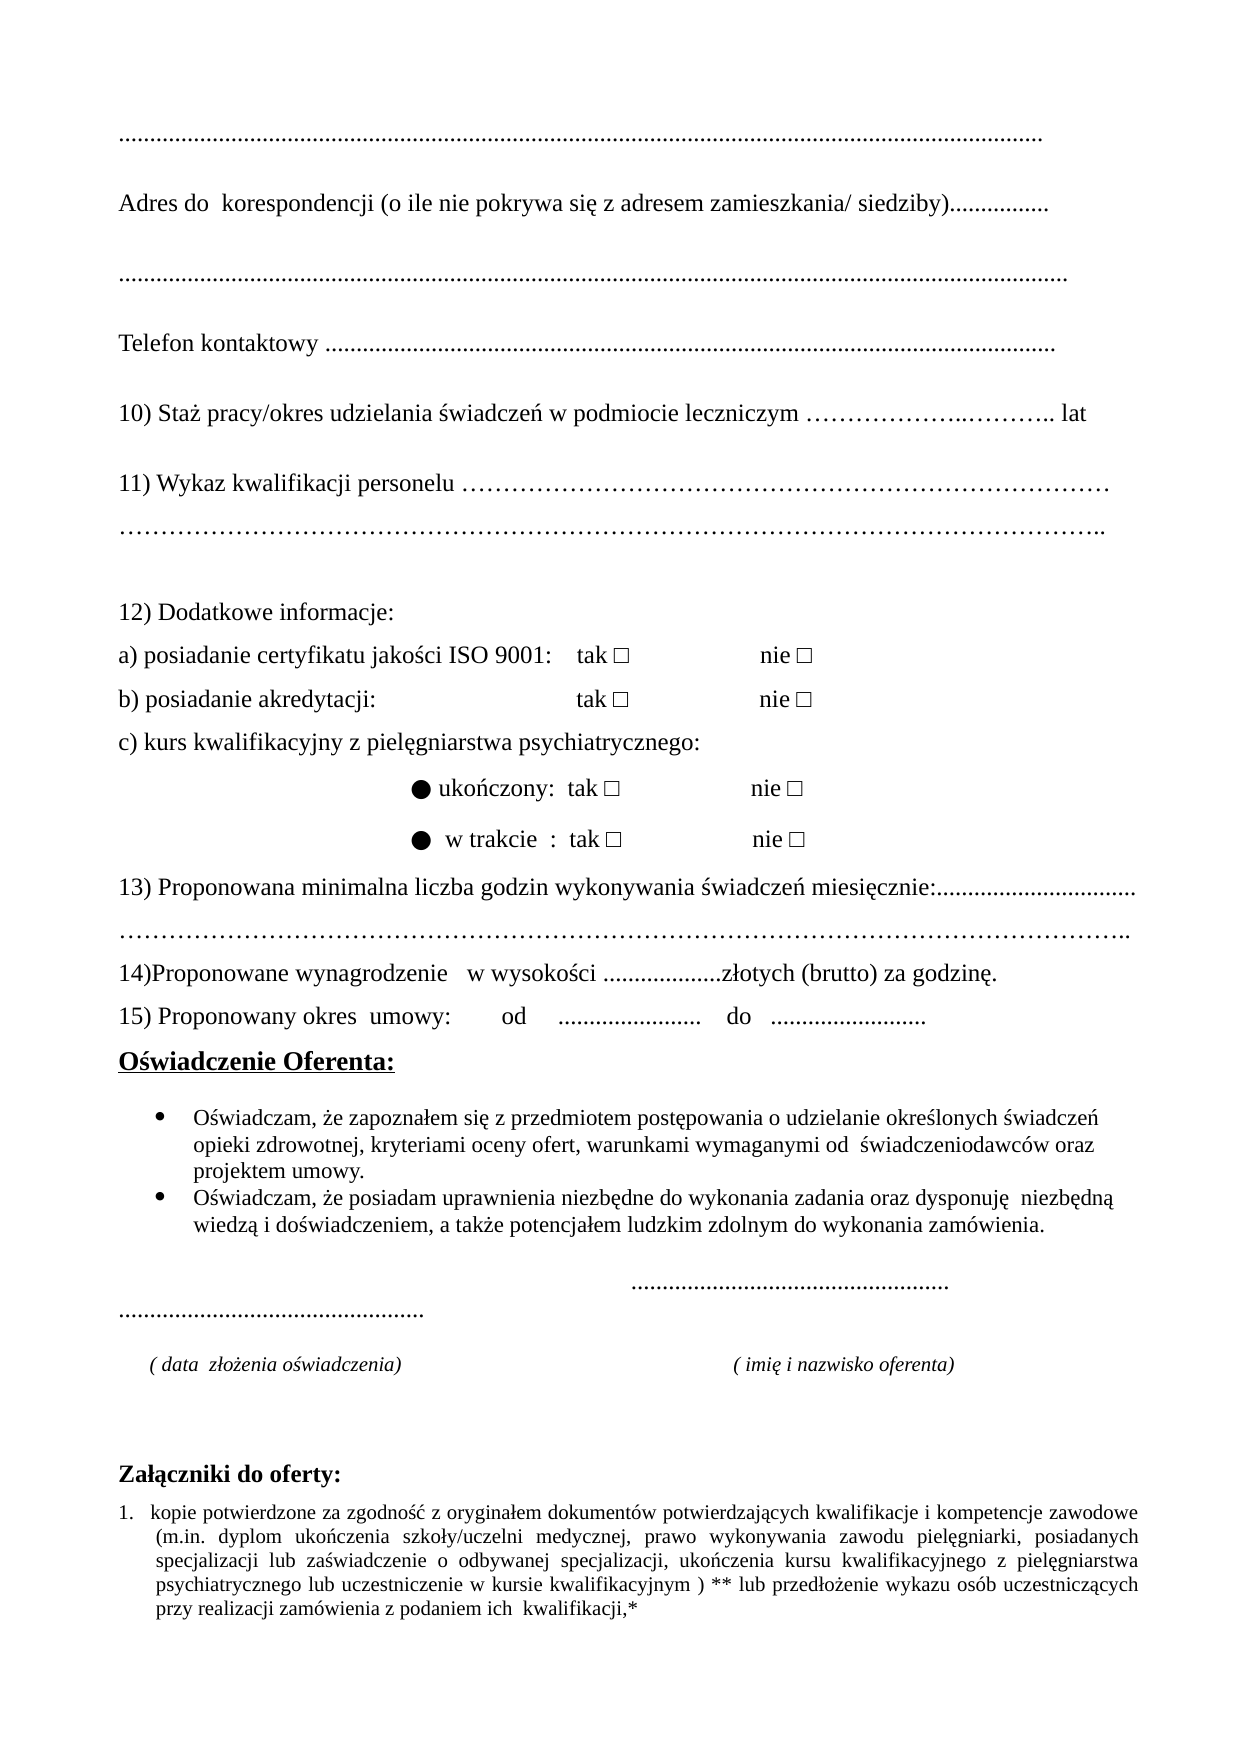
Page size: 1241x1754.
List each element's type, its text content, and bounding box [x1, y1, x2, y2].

text ………………………………………………………………………………………………………….. [118, 915, 1140, 944]
list Oświadczam, że posiadam uprawnienia niezbędne do wykonania zadania oraz dysponuję niezbędną wiedzą i doświadczeniem, a także potencjałem ludzkim zdolnym do wykonania zamówienia. [156, 1184, 1140, 1237]
text 12) Dodatkowe informacje: [118, 597, 1140, 626]
text ……………………………………………………………………………………………………….. [118, 511, 1140, 540]
text 14)Proponowane wynagrodzenie w wysokości ...................złotych (brutto) za godzinę. [118, 958, 1140, 987]
text ● ukończony: tak □ nie □ [118, 770, 1140, 804]
text 13) Proponowana minimalna liczba godzin wykonywania świadczeń miesięcznie:................................ [118, 872, 1140, 901]
text Oświadczenie Oferenta: [118, 1044, 1140, 1076]
text ( data złożenia oświadczenia) ( imię i nazwisko oferenta) [118, 1352, 1140, 1376]
text b) posiadanie akredytacji: tak □ nie □ [118, 684, 1140, 712]
list Oświadczam, że zapoznałem się z przedmiotem postępowania o udzielanie określonych świadczeń opieki zdrowotnej, kryteriami oceny ofert, warunkami wymaganymi od świadczeniodawców oraz projektem umowy. [156, 1104, 1140, 1184]
text Adres do korespondencji (o ile nie pokrywa się z adresem zamieszkania/ siedziby)................ [118, 188, 1140, 217]
text 15) Proponowany okres umowy: od ....................... do ......................... [118, 1001, 1140, 1030]
text c) kurs kwalifikacyjny z pielęgniarstwa psychiatrycznego: [118, 727, 1140, 756]
text .................................................................................................................................................... [118, 118, 1140, 147]
text 1. kopie potwierdzone za zgodność z oryginałem dokumentów potwierdzających kwalifikacje i kompetencje zawodowe (m.in. dyplom ukończenia szkoły/uczelni medycznej, prawo wykonywania zawodu pielęgniarki, posiadanych specjalizacji lub zaświadczenie o odbywanej specjalizacji, ukończenia kursu kwalifikacyjnego z pielęgniarstwa psychiatrycznego lub uczestniczenie w kursie kwalifikacyjnym ) ** lub przedłożenie wykazu osób uczestniczących przy realizacji zamówienia z podaniem ich kwalifikacji,* [118, 1500, 1140, 1620]
text ● w trakcie : tak □ nie □ [118, 821, 1140, 855]
text ........................................................................................................................................................ [118, 258, 1140, 287]
text Załączniki do oferty: [118, 1459, 1140, 1487]
text ................................................... ................................................. [118, 1266, 1140, 1323]
text 11) Wykaz kwalifikacji personelu …………………………………………………………………… [118, 468, 1140, 497]
text a) posiadanie certyfikatu jakości ISO 9001: tak □ nie □ [118, 641, 1140, 669]
text Telefon kontaktowy ..................................................................................................................... [118, 328, 1140, 357]
text 10) Staż pracy/okres udzielania świadczeń w podmiocie leczniczym ………………..……….. lat [118, 398, 1140, 427]
